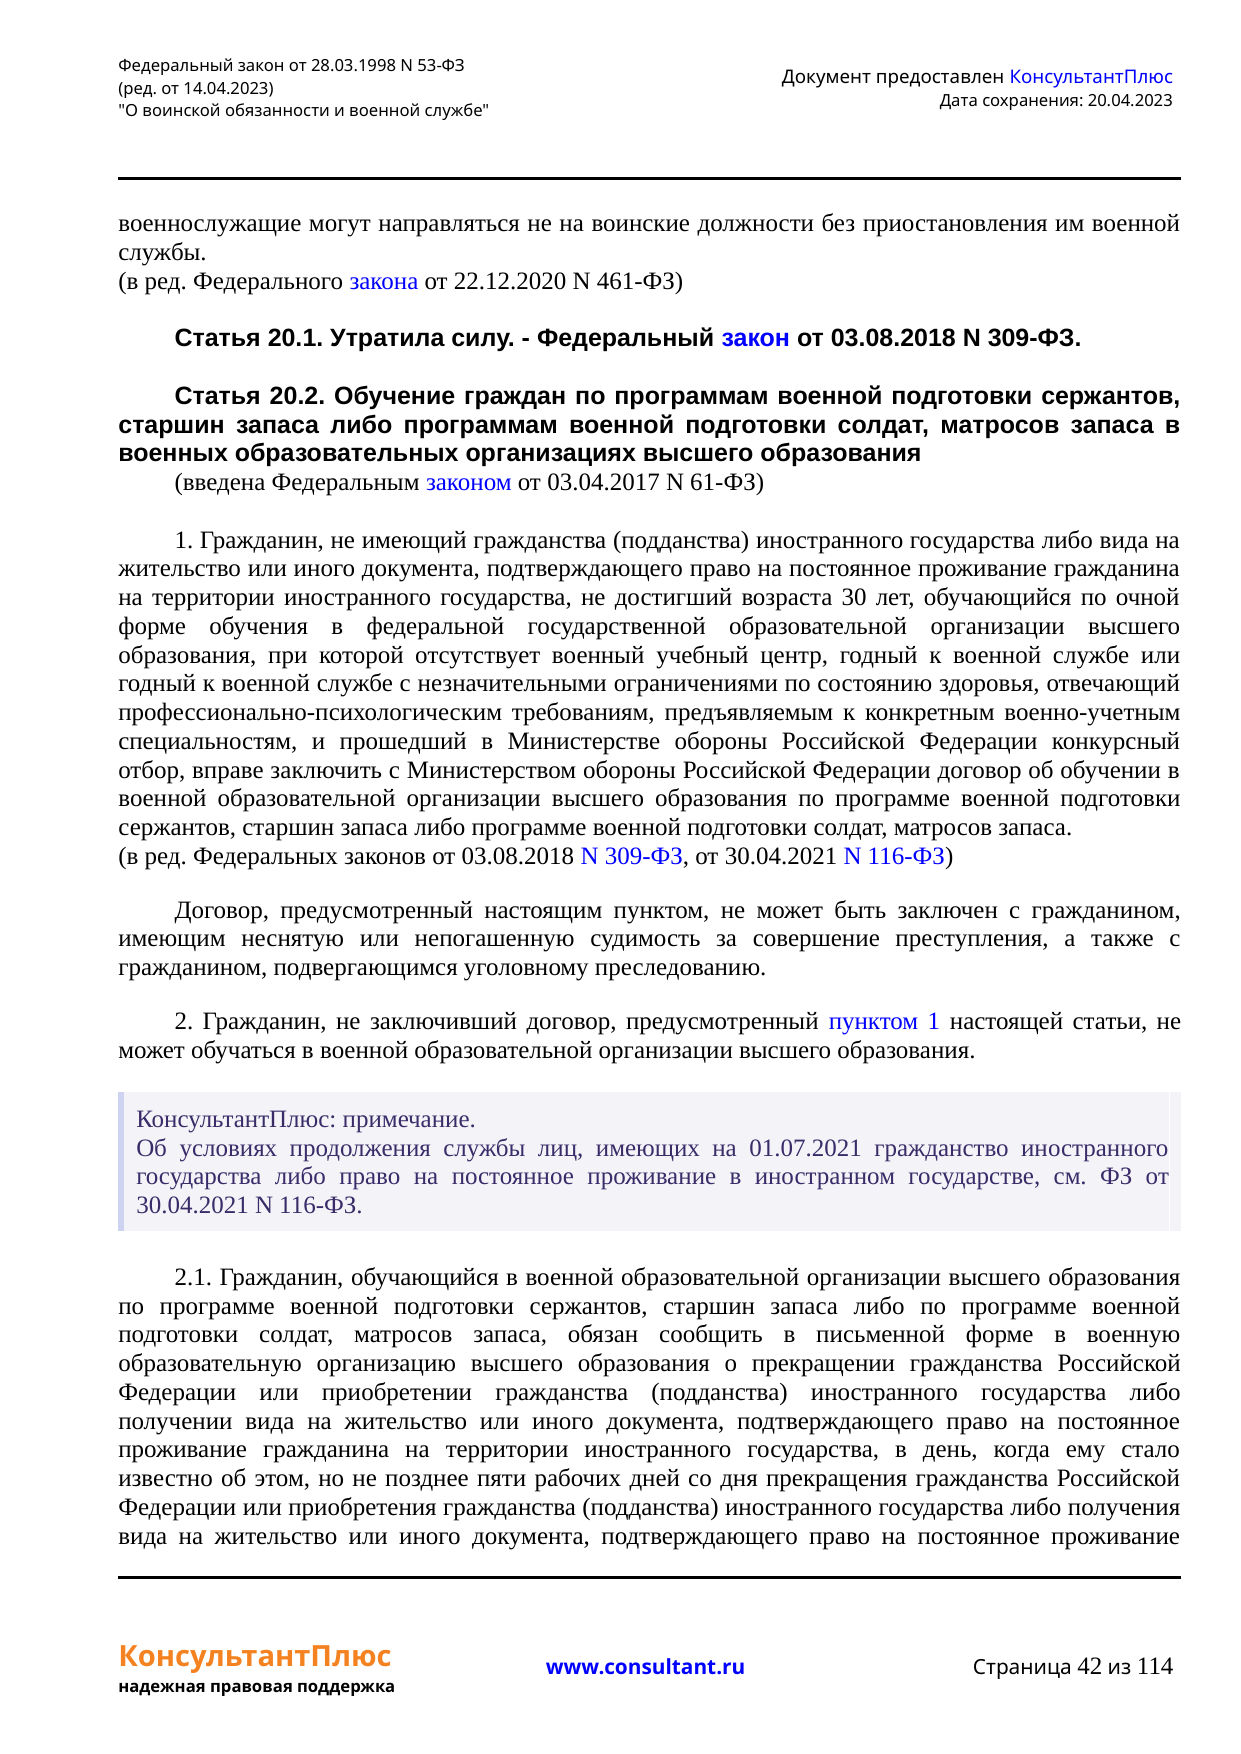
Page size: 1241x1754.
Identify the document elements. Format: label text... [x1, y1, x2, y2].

text (в ред. Федерального закона от 22.12.2020 N 461-ФЗ) [118, 266, 1181, 295]
text (введена Федеральным законом от 03.04.2017 N 61-ФЗ) [118, 467, 1181, 496]
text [118, 1262, 1181, 1549]
title Статья 20.1. Утратила силу. - Федеральный закон от 03.08.2018 N 309-ФЗ. [118, 323, 1181, 352]
text Договор, предусмотренный настоящим пунктом, не может быть заключен с гражданином, имеющим неснятую или непогашенную судимость за совершение преступления, а также с гражданином, подвергающимся уголовному преследованию. [118, 895, 1181, 981]
text 2. Гражданин, не заключивший договор, предусмотренный пунктом 1 настоящей статьи, не может обучаться в военной образовательной организации высшего образования. [118, 1006, 1181, 1063]
table_header [1170, 1092, 1181, 1231]
table_header КонсультантПлюс: примечание. Об условиях продолжения службы лиц, имеющих на 01.07.2021 гражданство иностранного государства либо право на постоянное проживание в иностранном государстве, см. ФЗ от 30.04.2021 N 116-ФЗ. [136, 1092, 1169, 1231]
table_header [124, 1092, 136, 1231]
title Статья 20.2. Обучение граждан по программам военной подготовки сержантов, старшин запаса либо программам военной подготовки солдат, матросов запаса в военных образовательных организациях высшего образования [118, 381, 1181, 467]
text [118, 208, 1181, 266]
text (в ред. Федеральных законов от 03.08.2018 N 309-ФЗ, от 30.04.2021 N 116-ФЗ) [118, 841, 1181, 870]
text 1. Гражданин, не имеющий гражданства (подданства) иностранного государства либо вида на жительство или иного документа, подтверждающего право на постоянное проживание гражданина на территории иностранного государства, не достигший возраста 30 лет, обучающийся по очной форме обучения в федеральной государственной образовательной организации высшего образования, при которой отсутствует военный учебный центр, годный к военной службе или годный к военной службе с незначительными ограничениями по состоянию здоровья, отвечающий профессионально-психологическим требованиям, предъявляемым к конкретным военно-учетным специальностям, и прошедший в Министерстве обороны Российской Федерации конкурсный отбор, вправе заключить с Министерством обороны Российской Федерации договор об обучении в военной образовательной организации высшего образования по программе военной подготовки сержантов, старшин запаса либо программе военной подготовки солдат, матросов запаса. [118, 525, 1181, 841]
table_header [118, 1092, 124, 1231]
